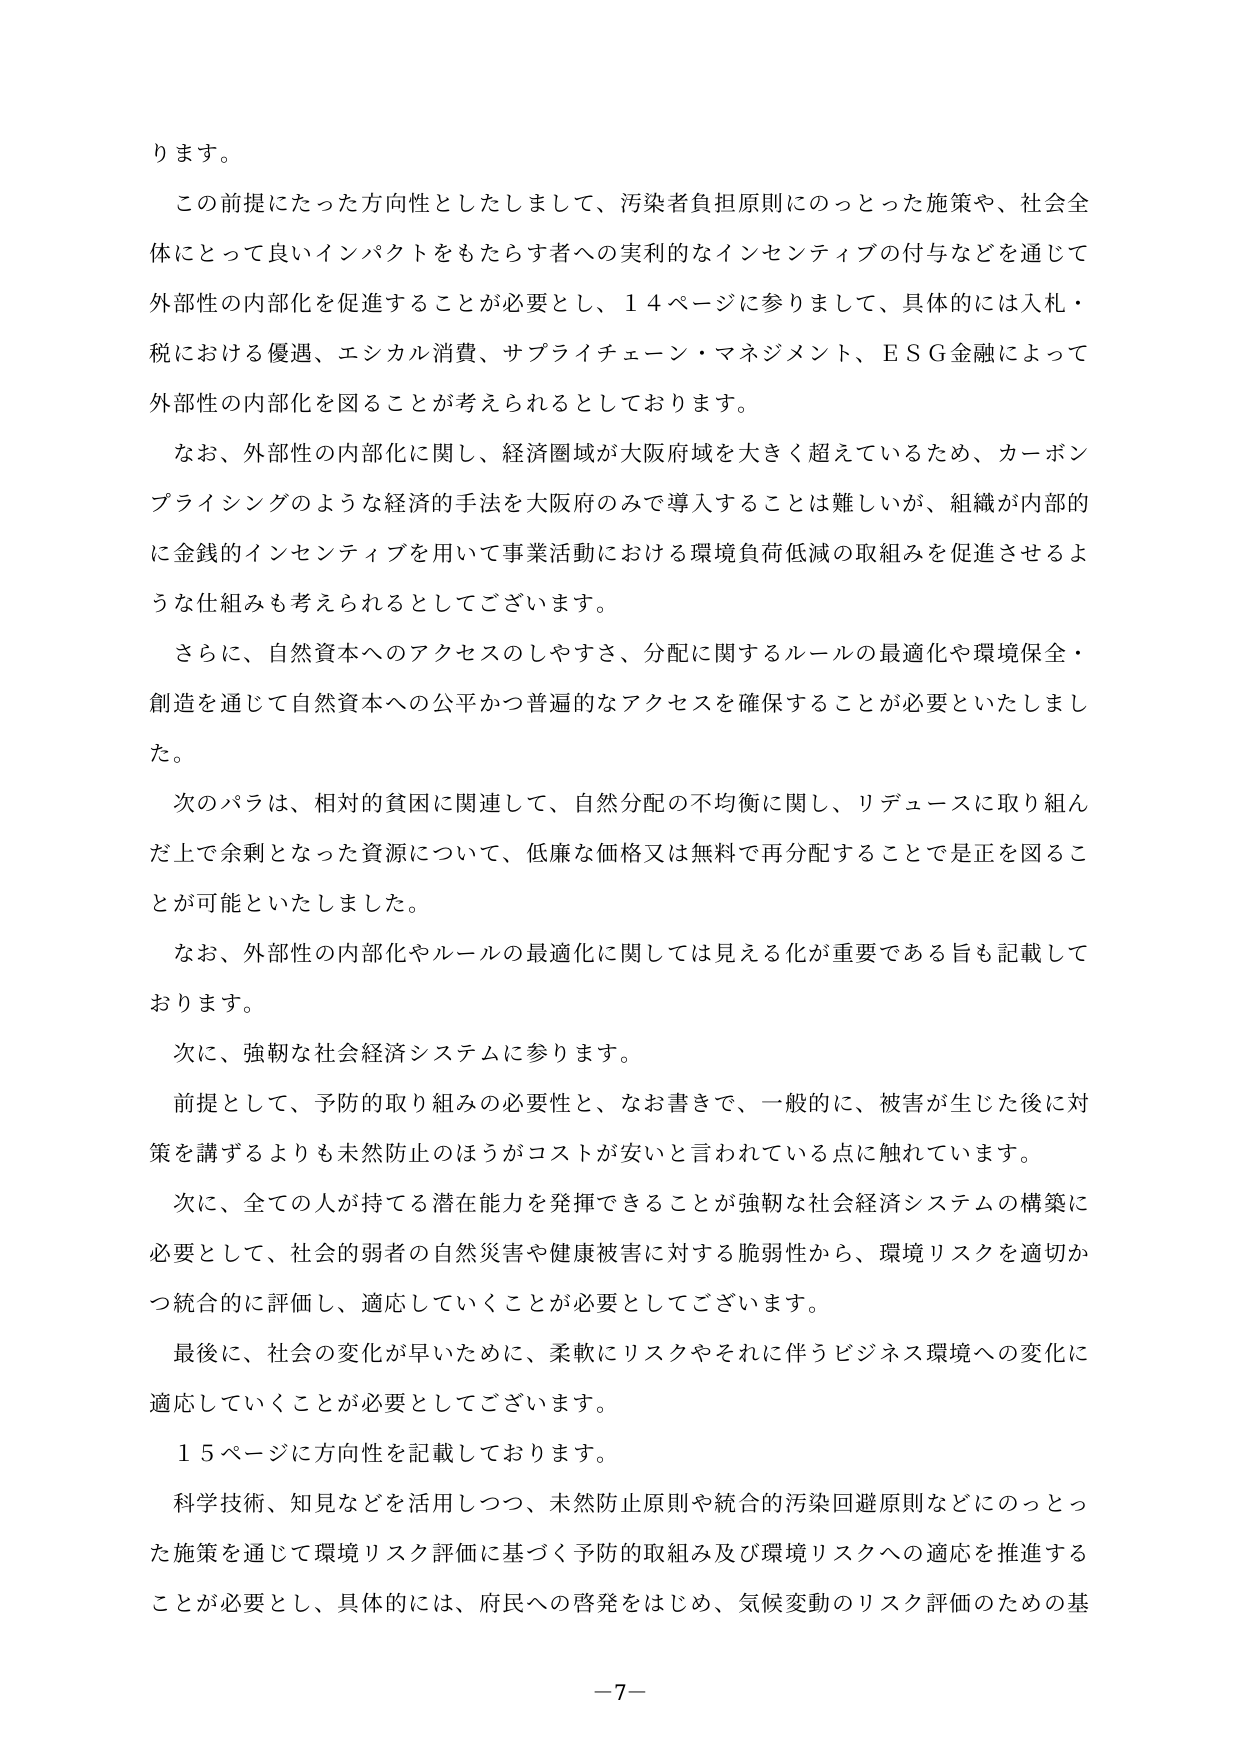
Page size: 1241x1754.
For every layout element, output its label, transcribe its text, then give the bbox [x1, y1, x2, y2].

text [149, 1477, 1091, 1627]
text 最後に、社会の変化が早いために、柔軟にリスクやそれに伴うビジネス環境への変化に適応していくことが必要としてございます。 [149, 1327, 1091, 1427]
text 次に、全ての人が持てる潜在能力を発揮できることが強靭な社会経済システムの構築に必要として、社会的弱者の自然災害や健康被害に対する脆弱性から、環境リスクを適切かつ統合的に評価し、適応していくことが必要としてございます。 [149, 1177, 1091, 1327]
text この前提にたった方向性としたしまして、汚染者負担原則にのっとった施策や、社会全体にとって良いインパクトをもたらす者への実利的なインセンティブの付与などを通じて外部性の内部化を促進することが必要とし、１４ページに参りまして、具体的には入札・税における優遇、エシカル消費、サプライチェーン・マネジメント、ＥＳＧ金融によって外部性の内部化を図ることが考えられるとしております。 [149, 177, 1091, 427]
text さらに、自然資本へのアクセスのしやすさ、分配に関するルールの最適化や環境保全・創造を通じて自然資本への公平かつ普遍的なアクセスを確保することが必要といたしました。 [149, 627, 1091, 777]
text 次に、強靭な社会経済システムに参ります。 [149, 1027, 1091, 1077]
text １５ページに方向性を記載しております。 [149, 1427, 1091, 1477]
text 前提として、予防的取り組みの必要性と、なお書きで、一般的に、被害が生じた後に対策を講ずるよりも未然防止のほうがコストが安いと言われている点に触れています。 [149, 1077, 1091, 1177]
text 次のパラは、相対的貧困に関連して、自然分配の不均衡に関し、リデュースに取り組んだ上で余剰となった資源について、低廉な価格又は無料で再分配することで是正を図ることが可能といたしました。 [149, 777, 1091, 927]
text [149, 127, 1091, 177]
text なお、外部性の内部化に関し、経済圏域が大阪府域を大きく超えているため、カーボンプライシングのような経済的手法を大阪府のみで導入することは難しいが、組織が内部的に金銭的インセンティブを用いて事業活動における環境負荷低減の取組みを促進させるような仕組みも考えられるとしてございます。 [149, 427, 1091, 627]
text なお、外部性の内部化やルールの最適化に関しては見える化が重要である旨も記載しております。 [149, 927, 1091, 1027]
